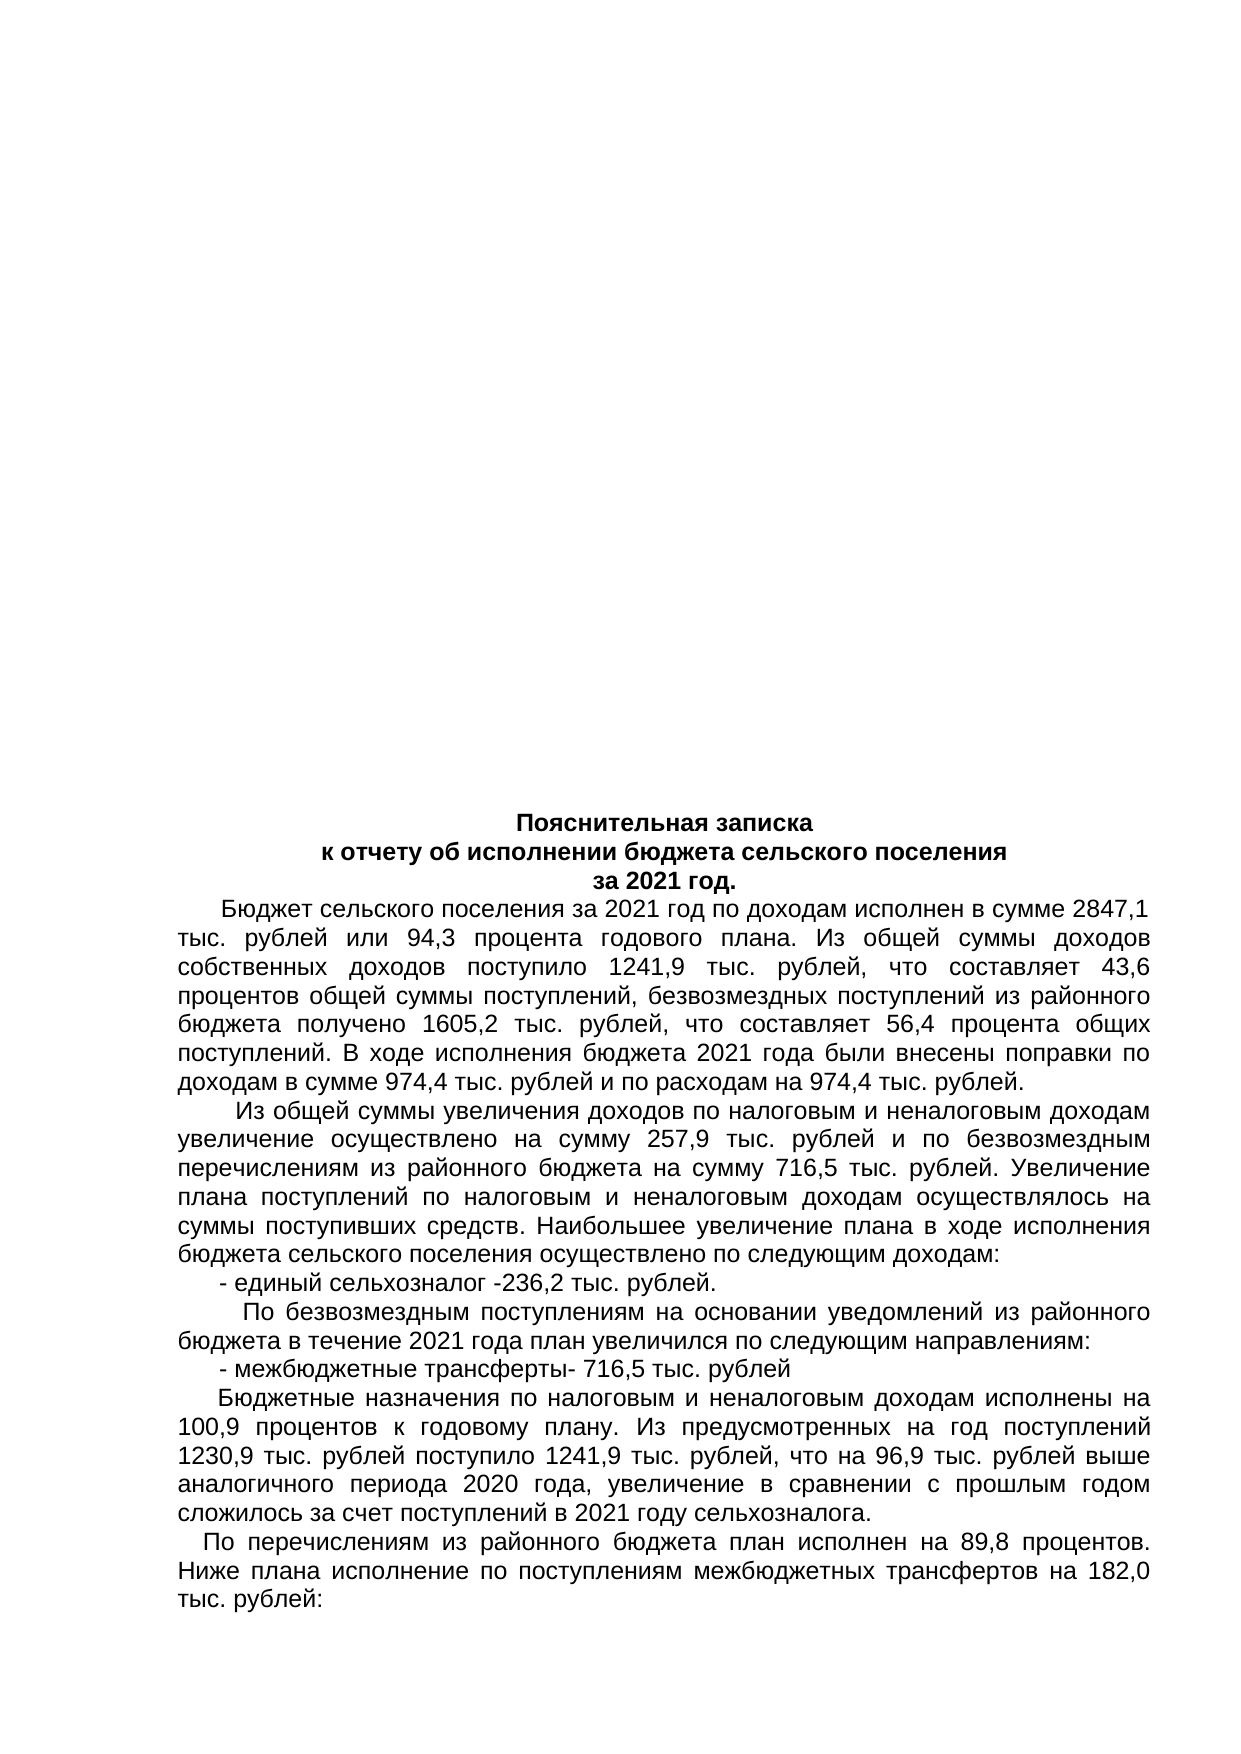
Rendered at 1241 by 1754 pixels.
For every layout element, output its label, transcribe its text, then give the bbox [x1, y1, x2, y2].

text за 2021 год. [177, 866, 1152, 894]
text - межбюджетные трансферты- 716,5 тыс. рублей [177, 1354, 1152, 1383]
text По безвозмездным поступлениям на основании уведомлений из районного бюджета в течение 2021 года план увеличился по следующим направлениям: [177, 1297, 1152, 1354]
text к отчету об исполнении бюджета сельского поселения [177, 837, 1152, 866]
text Бюджетные назначения по налоговым и неналоговым доходам исполнены на 100,9 процентов к годовому плану. Из предусмотренных на год поступлений 1230,9 тыс. рублей поступило 1241,9 тыс. рублей, что на 96,9 тыс. рублей выше аналогичного периода 2020 года, увеличение в сравнении с прошлым годом сложилось за счет поступлений в 2021 году сельхозналога. [177, 1383, 1152, 1527]
text По перечислениям из районного бюджета план исполнен на 89,8 процентов. Ниже плана исполнение по поступлениям межбюджетных трансфертов на 182,0 тыс. рублей: [177, 1527, 1152, 1613]
text Из общей суммы увеличения доходов по налоговым и неналоговым доходам увеличение осуществлено на сумму 257,9 тыс. рублей и по безвозмездным перечислениям из районного бюджета на сумму 716,5 тыс. рублей. Увеличение плана поступлений по налоговым и неналоговым доходам осуществлялось на суммы поступивших средств. Наибольшее увеличение плана в ходе исполнения бюджета сельского поселения осуществлено по следующим доходам: [177, 1096, 1152, 1268]
text Пояснительная записка [177, 808, 1152, 837]
text - единый сельхозналог -236,2 тыс. рублей. [177, 1268, 1152, 1297]
text Бюджет сельского поселения за 2021 год по доходам исполнен в сумме 2847,1 тыс. рублей или 94,3 процента годового плана. Из общей суммы доходов собственных доходов поступило 1241,9 тыс. рублей, что составляет 43,6 процентов общей суммы поступлений, безвозмездных поступлений из районного бюджета получено 1605,2 тыс. рублей, что составляет 56,4 процента общих поступлений. В ходе исполнения бюджета 2021 года были внесены поправки по доходам в сумме 974,4 тыс. рублей и по расходам на 974,4 тыс. рублей. [177, 894, 1152, 1096]
